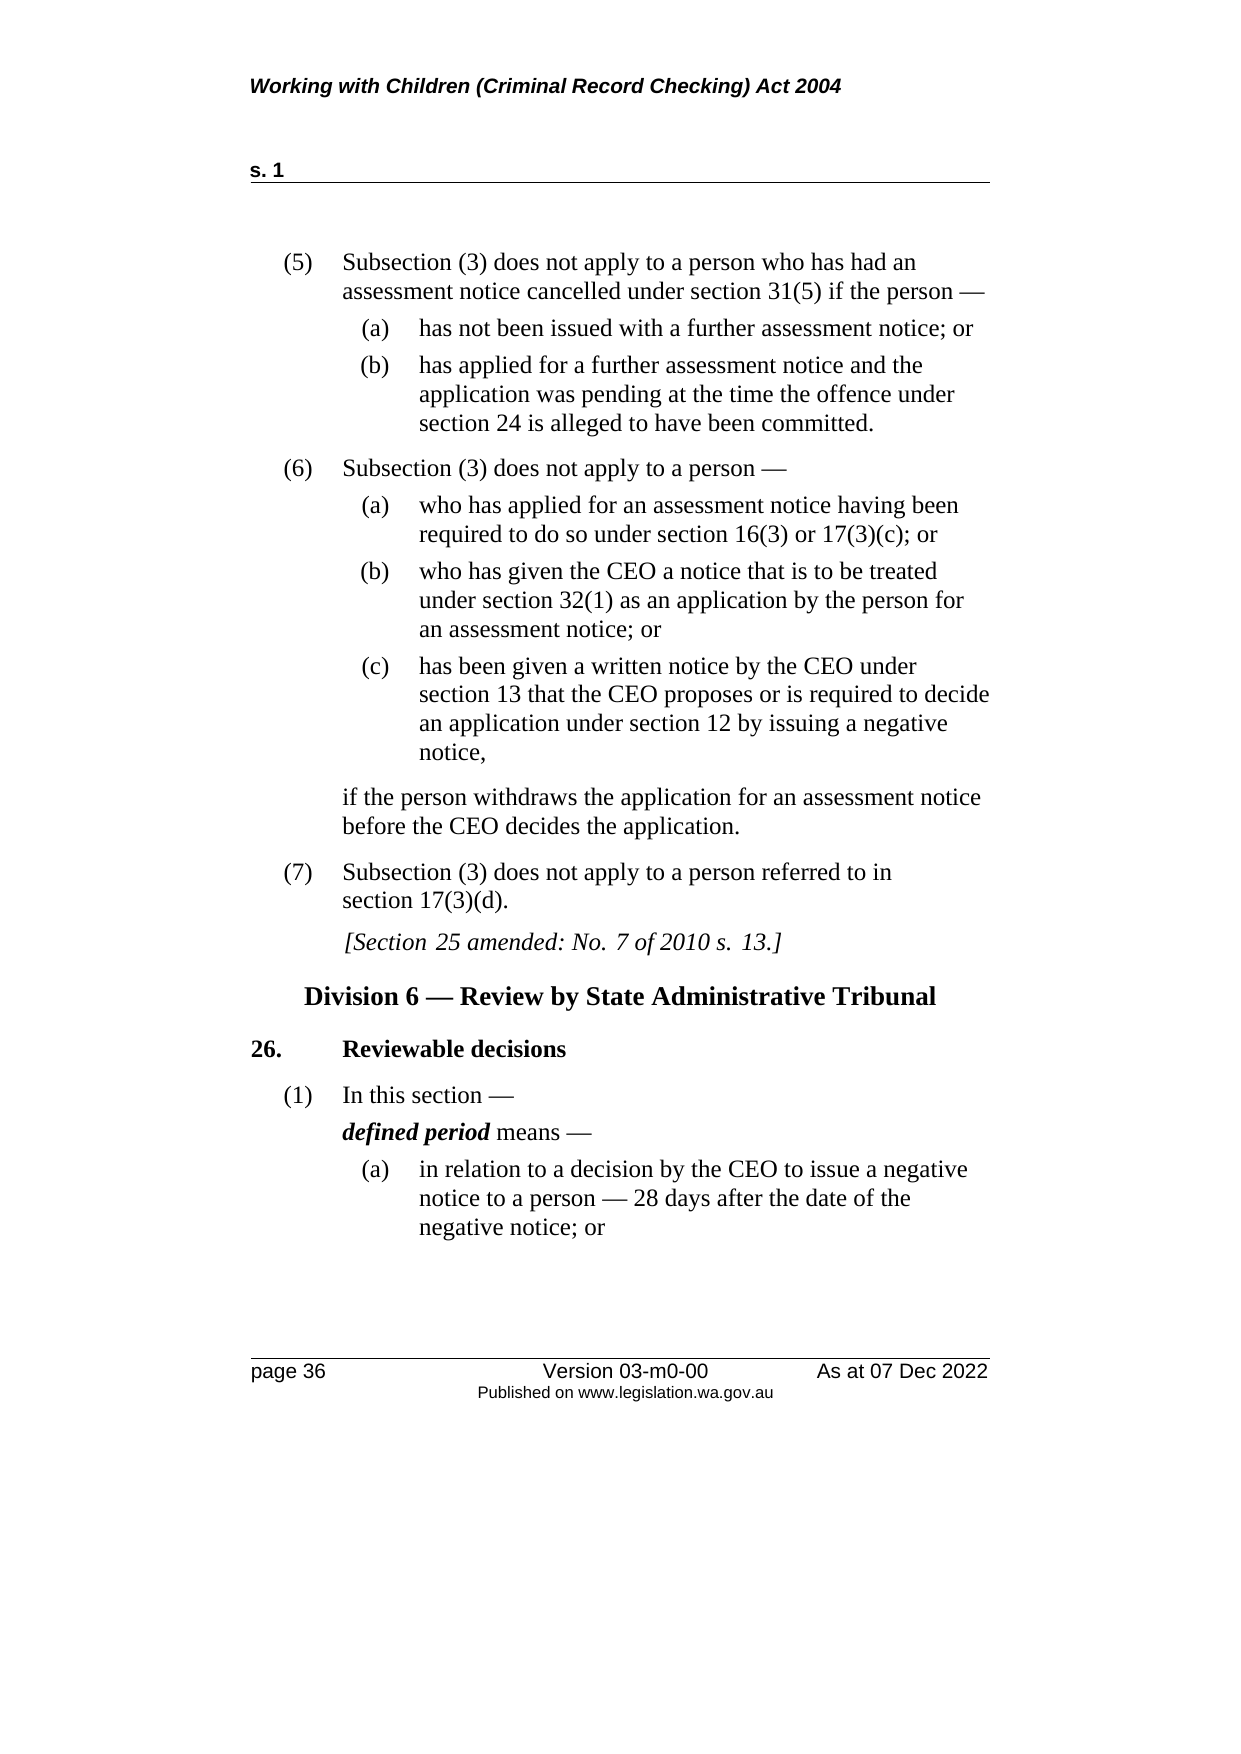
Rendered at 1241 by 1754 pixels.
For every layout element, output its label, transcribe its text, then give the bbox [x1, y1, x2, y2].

text (a) who has applied for an assessment notice having been required to do so under section 16(3) or 17(3)(c); or [251, 490, 990, 548]
subtitle Division 6 — Review by State Administrative Tribunal [251, 980, 990, 1012]
text (5) Subsection (3) does not apply to a person who has had an assessment notice cancelled under section 31(5) if the person — [251, 247, 990, 305]
text (b) has applied for a further assessment notice and the application was pending at the time the offence under section 24 is alleged to have been committed. [251, 350, 990, 437]
subtitle 26. Reviewable decisions [251, 1034, 990, 1063]
text (b) who has given the CEO a notice that is to be treated under section 32(1) as an application by the person for an assessment notice; or [251, 556, 990, 642]
text (a) has not been issued with a further assessment notice; or [251, 313, 990, 342]
text if the person withdraws the application for an assessment notice before the CEO decides the application. [251, 782, 990, 840]
text (7) Subsection (3) does not apply to a person referred to in section 17(3)(d). [251, 857, 990, 914]
text defined period means — [251, 1117, 990, 1146]
text (6) Subsection (3) does not apply to a person — [251, 453, 990, 482]
text [Section 25 amended: No. 7 of 2010 s. 13.] [251, 927, 990, 955]
text (1) In this section — [251, 1080, 990, 1109]
text (a) in relation to a decision by the CEO to issue a negative notice to a person — 28 days after the date of the negative notice; or [251, 1154, 990, 1240]
text (c) has been given a written notice by the CEO under section 13 that the CEO proposes or is required to decide an application under section 12 by issuing a negative notice, [251, 651, 990, 766]
